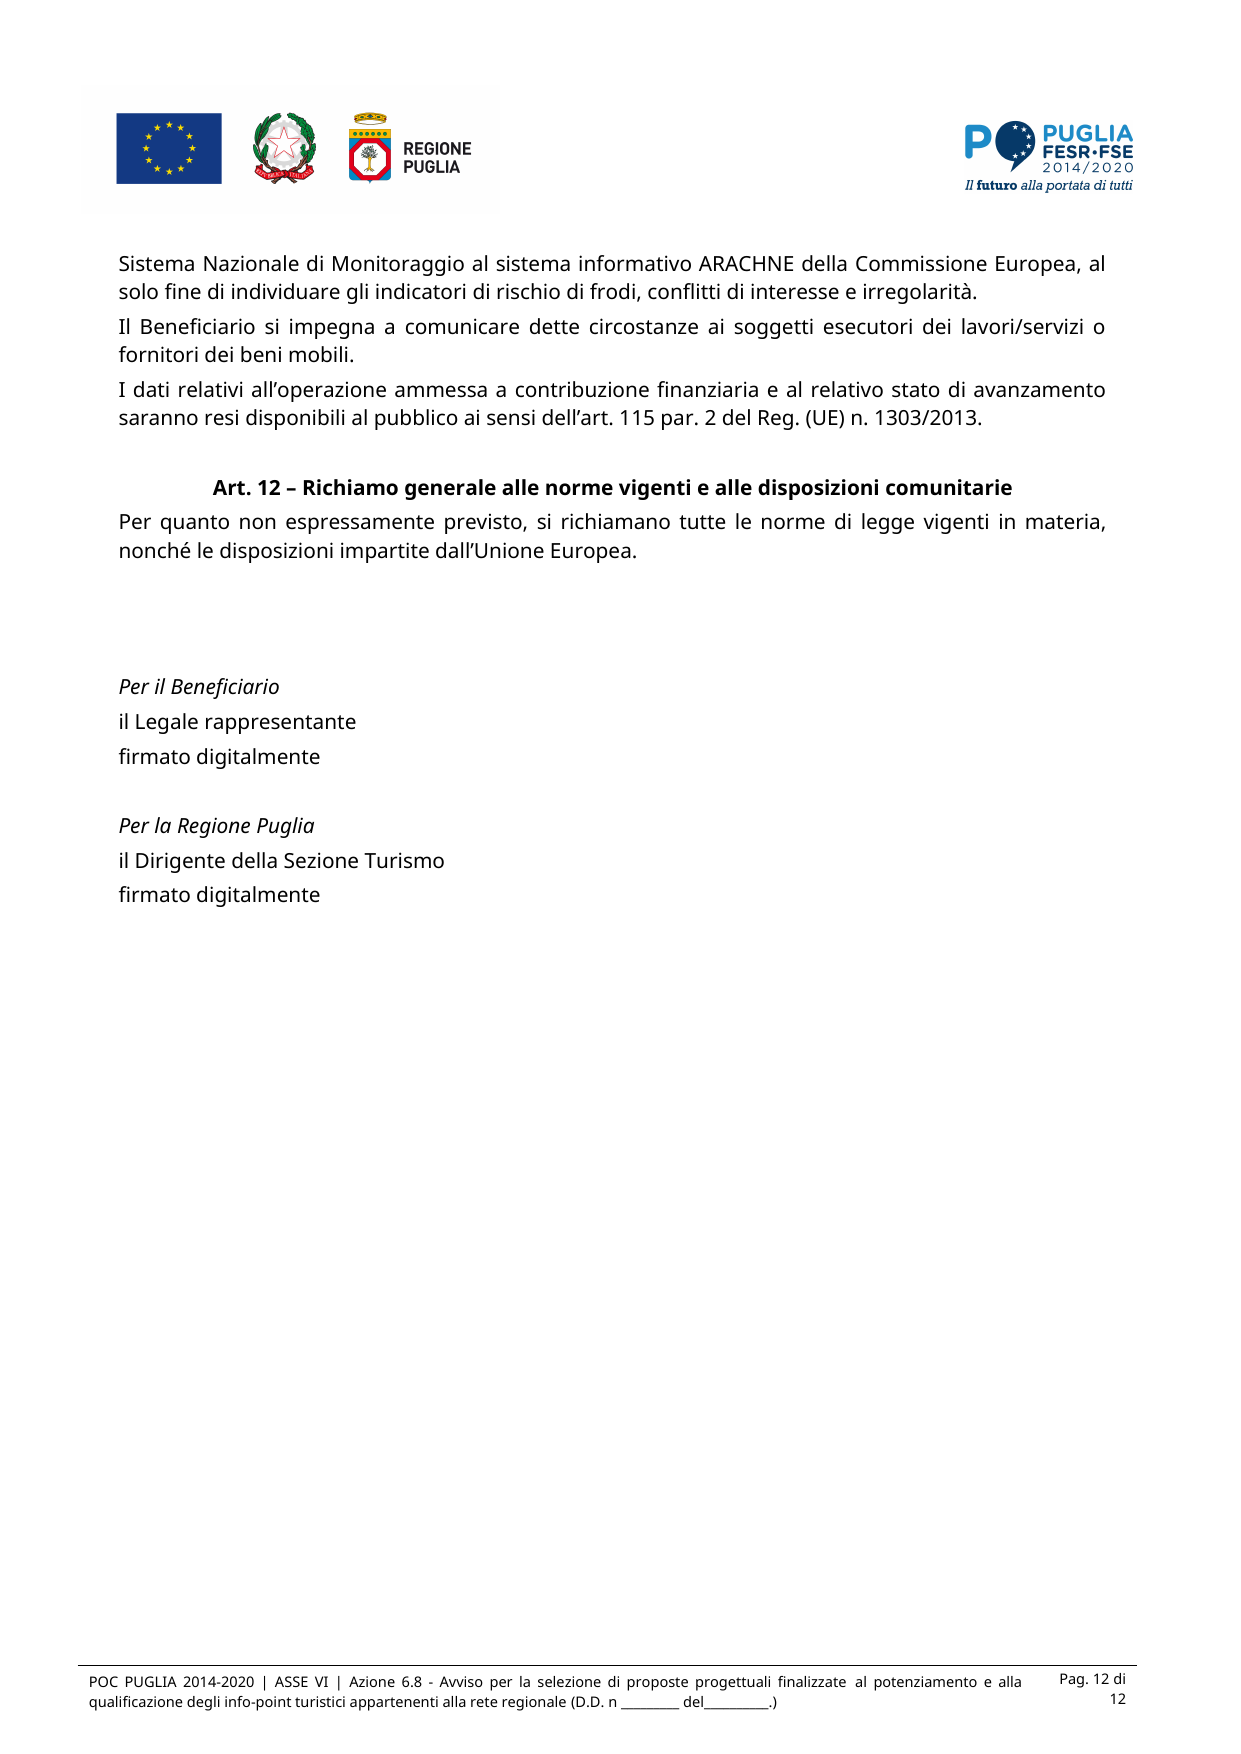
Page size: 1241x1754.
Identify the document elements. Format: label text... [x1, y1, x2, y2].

text il Legale rappresentante [118, 707, 1107, 736]
text Per quanto non espressamente previsto, si richiamano tutte le norme di legge vigenti in materia, nonché le disposizioni impartite dall’Unione Europea. [118, 507, 1107, 564]
text Il Beneficiario si impegna a comunicare dette circostanze ai soggetti esecutori dei lavori/servizi o fornitori dei beni mobili. [118, 312, 1107, 369]
text Per il Beneficiario [118, 672, 1107, 701]
picture [964, 120, 1134, 194]
text Per la Regione Puglia [118, 811, 1107, 840]
text firmato digitalmente [118, 881, 1137, 909]
text firmato digitalmente [118, 742, 1107, 770]
text I dati relativi all’operazione ammessa a contribuzione finanziaria e al relativo stato di avanzamento saranno resi disponibili al pubblico ai sensi dell’art. 115 par. 2 del Reg. (UE) n. 1303/2013. [118, 375, 1107, 432]
picture [81, 85, 500, 214]
text il Dirigente della Sezione Turismo [118, 846, 1107, 874]
text Art. 12 – Richiamo generale alle norme vigenti e alle disposizioni comunitarie [118, 473, 1107, 501]
